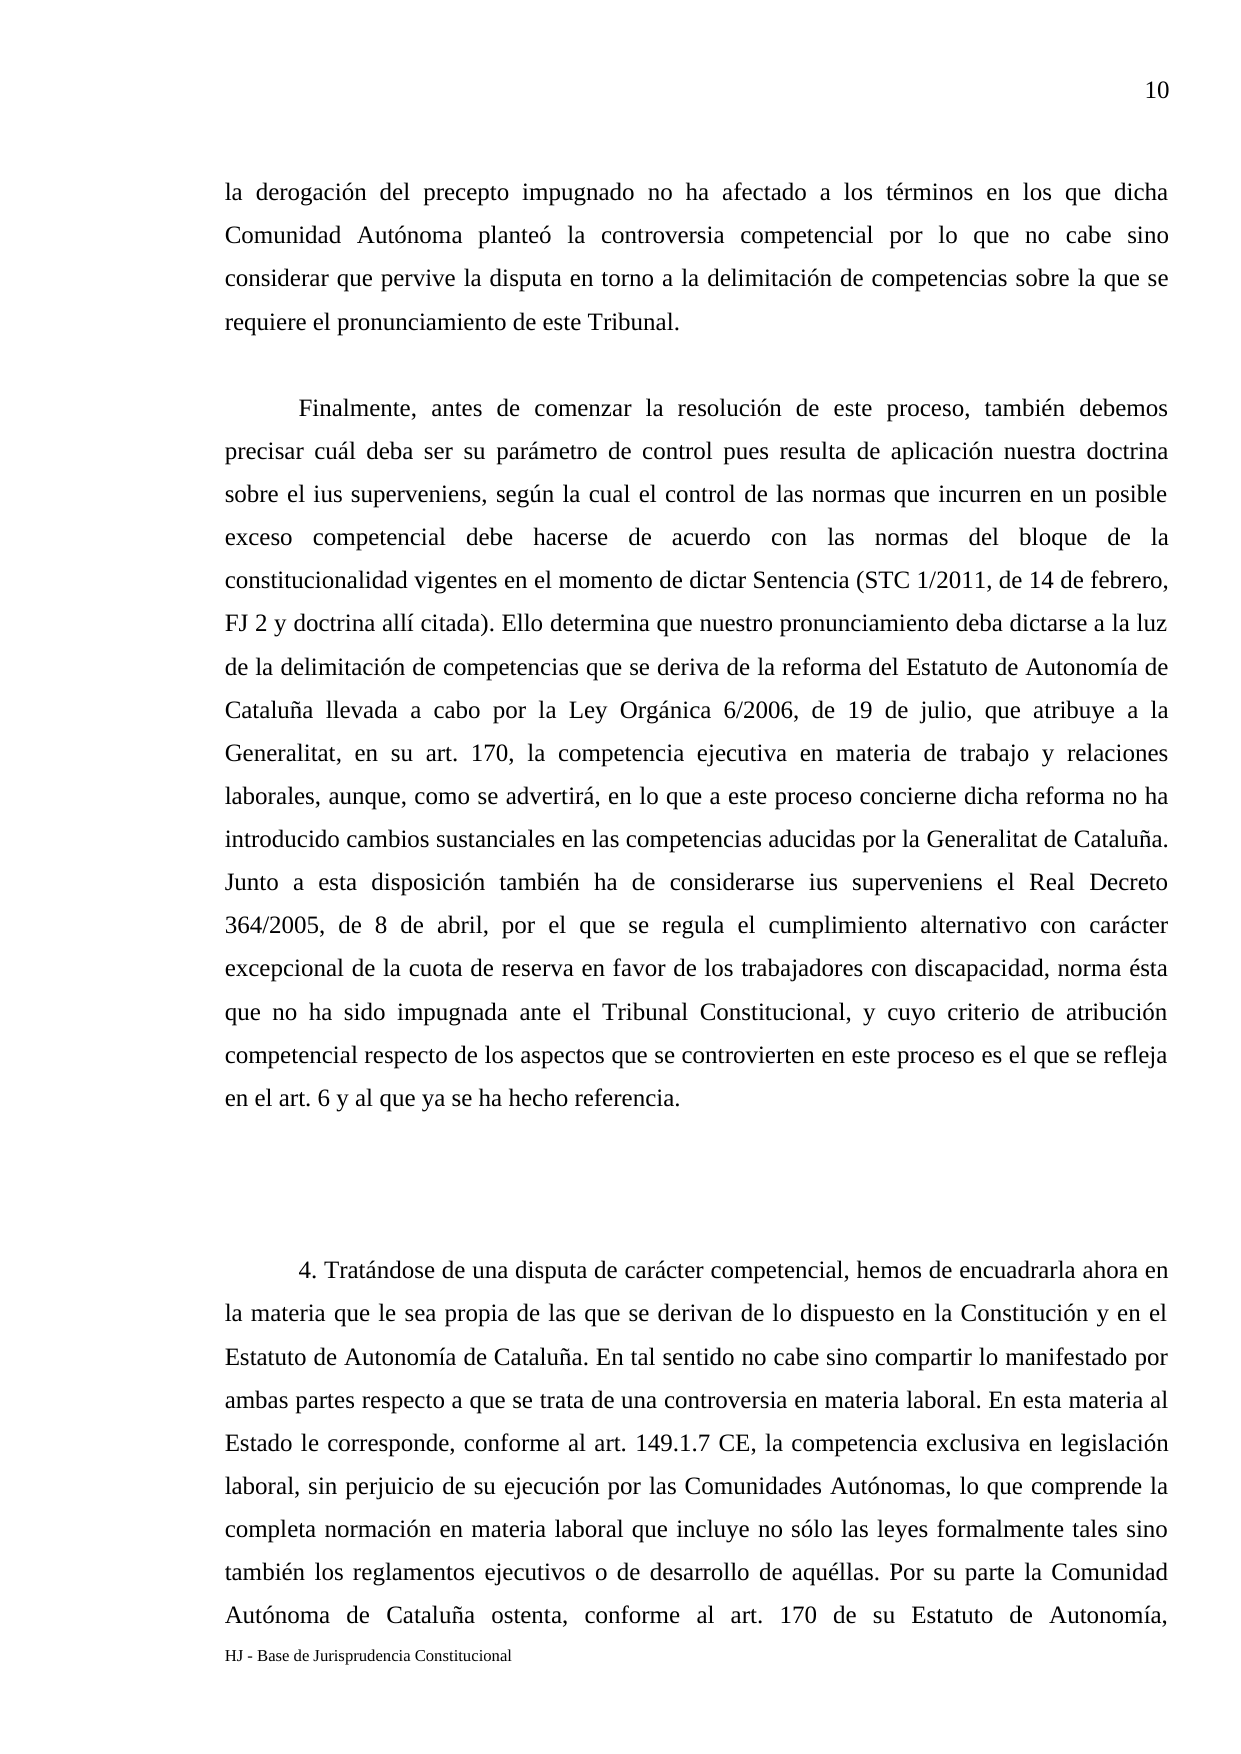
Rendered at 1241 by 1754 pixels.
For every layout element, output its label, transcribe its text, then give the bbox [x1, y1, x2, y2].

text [224, 1255, 1169, 1629]
text Finalmente, antes de comenzar la resolución de este proceso, también debemos precisar cuál deba ser su parámetro de control pues resulta de aplicación nuestra doctrina sobre el ius superveniens, según la cual el control de las normas que incurren en un posible exceso competencial debe hacerse de acuerdo con las normas del bloque de la constitucionalidad vigentes en el momento de dictar Sentencia (STC 1/2011, de 14 de febrero, FJ 2 y doctrina allí citada). Ello determina que nuestro pronunciamiento deba dictarse a la luz de la delimitación de competencias que se deriva de la reforma del Estatuto de Autonomía de Cataluña llevada a cabo por la Ley Orgánica 6/2006, de 19 de julio, que atribuye a la Generalitat, en su art. 170, la competencia ejecutiva en materia de trabajo y relaciones laborales, aunque, como se advertirá, en lo que a este proceso concierne dicha reforma no ha introducido cambios sustanciales en las competencias aducidas por la Generalitat de Cataluña. Junto a esta disposición también ha de considerarse ius superveniens el Real Decreto 364/2005, de 8 de abril, por el que se regula el cumplimiento alternativo con carácter excepcional de la cuota de reserva en favor de los trabajadores con discapacidad, norma ésta que no ha sido impugnada ante el Tribunal Constitucional, y cuyo criterio de atribución competencial respecto de los aspectos que se controvierten en este proceso es el que se refleja en el art. 6 y al que ya se ha hecho referencia. [224, 393, 1169, 1112]
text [224, 177, 1169, 335]
